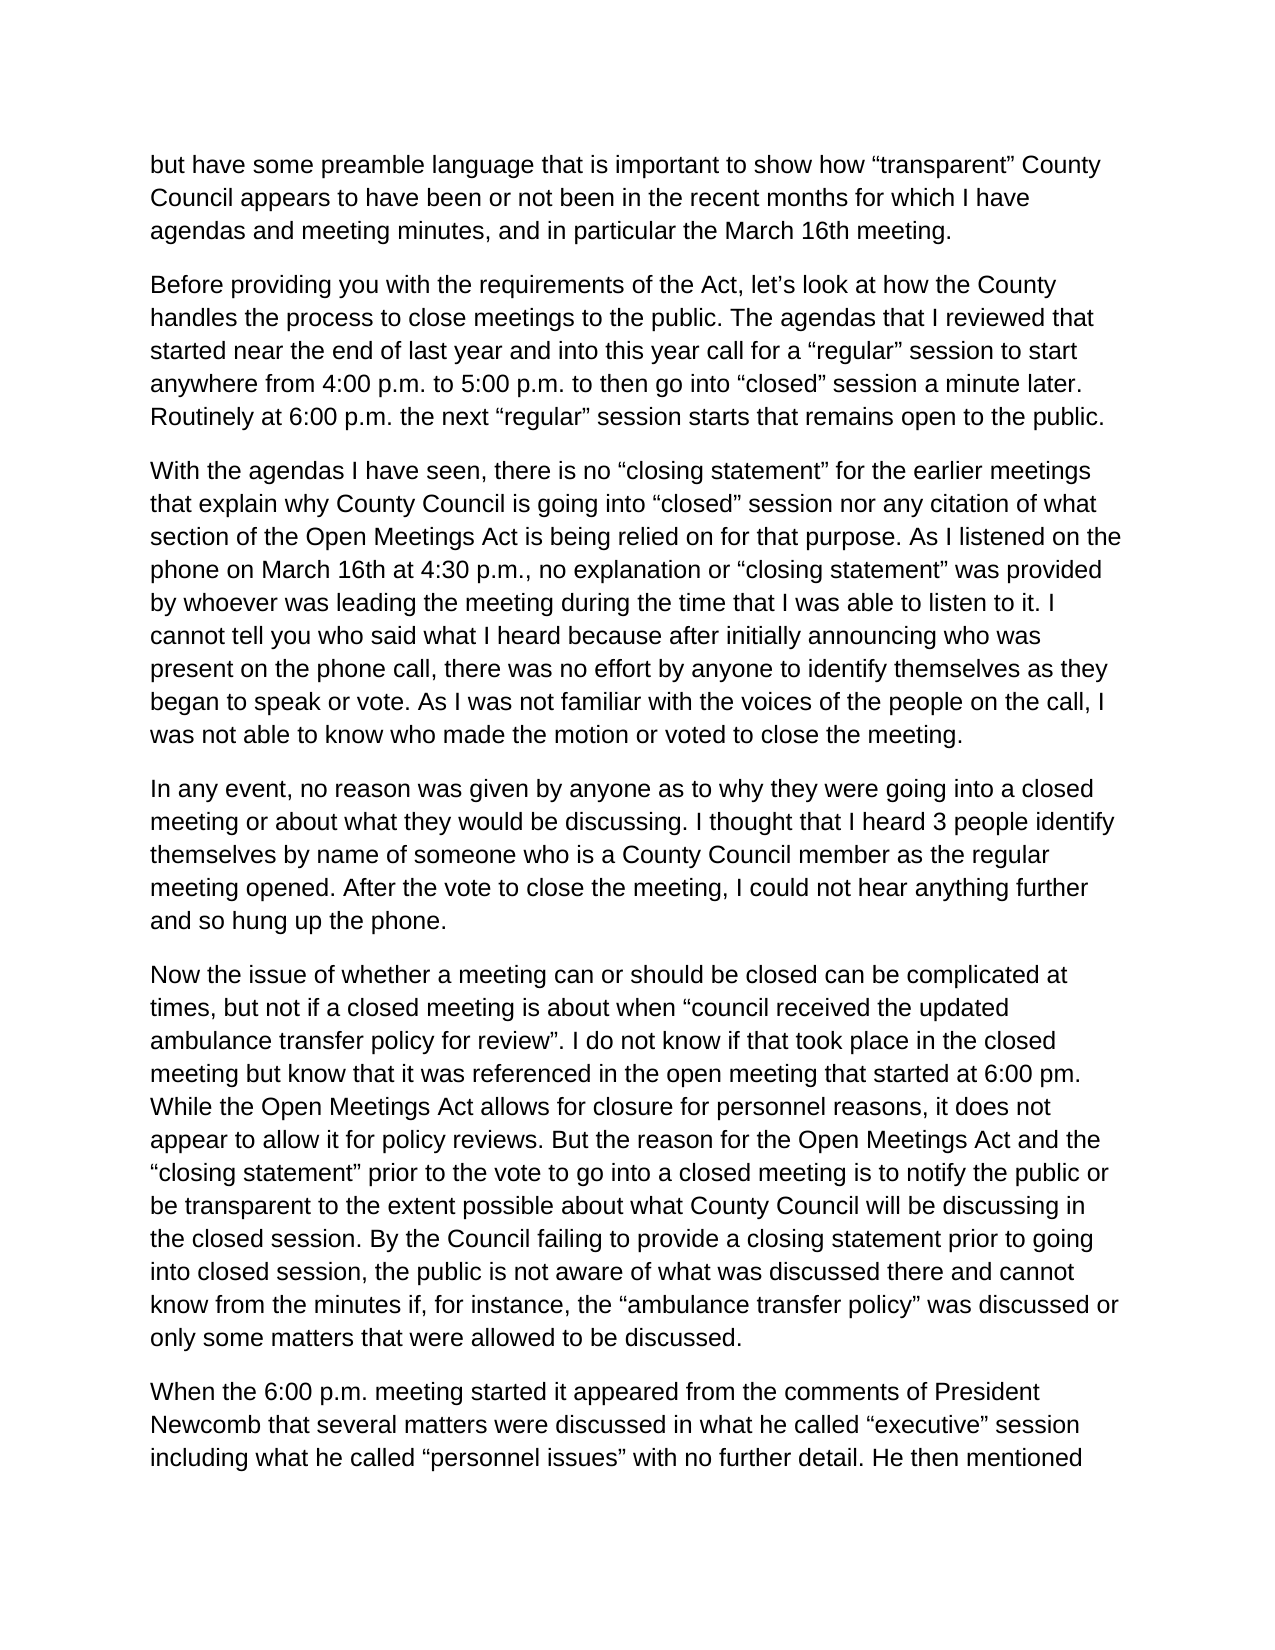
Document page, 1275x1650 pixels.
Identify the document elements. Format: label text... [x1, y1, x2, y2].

text In any event, no reason was given by anyone as to why they were going into a closed meeting or about what they would be discussing. I thought that I heard 3 people identify themselves by name of someone who is a County Council member as the regular meeting opened. After the vote to close the meeting, I could not hear anything further and so hung up the phone. [150, 774, 1125, 935]
text Before providing you with the requirements of the Act, let’s look at how the County handles the process to close meetings to the public. The agendas that I reviewed that started near the end of last year and into this year call for a “regular” session to start anywhere from 4:00 p.m. to 5:00 p.m. to then go into “closed” session a minute later. Routinely at 6:00 p.m. the next “regular” session starts that remains open to the public. [150, 270, 1125, 431]
text Now the issue of whether a meeting can or should be closed can be complicated at times, but not if a closed meeting is about when “council received the updated ambulance transfer policy for review”. I do not know if that took place in the closed meeting but know that it was referenced in the open meeting that started at 6:00 pm. While the Open Meetings Act allows for closure for personnel reasons, it does not appear to allow it for policy reviews. But the reason for the Open Meetings Act and the “closing statement” prior to the vote to go into a closed meeting is to notify the public or be transparent to the extent possible about what County Council will be discussing in the closed session. By the Council failing to provide a closing statement prior to going into closed session, the public is not aware of what was discussed there and cannot know from the minutes if, for instance, the “ambulance transfer policy” was discussed or only some matters that were allowed to be discussed. [150, 960, 1125, 1352]
text With the agendas I have seen, there is no “closing statement” for the earlier meetings that explain why County Council is going into “closed” session nor any citation of what section of the Open Meetings Act is being relied on for that purpose. As I listened on the phone on March 16th at 4:30 p.m., no explanation or “closing statement” was provided by whoever was leading the meeting during the time that I was able to listen to it. I cannot tell you who said what I heard because after initially announcing who was present on the phone call, there was no effort by anyone to identify themselves as they began to speak or vote. As I was not familiar with the voices of the people on the call, I was not able to know who made the motion or voted to close the meeting. [150, 456, 1125, 749]
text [150, 150, 1125, 245]
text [150, 1377, 1125, 1472]
